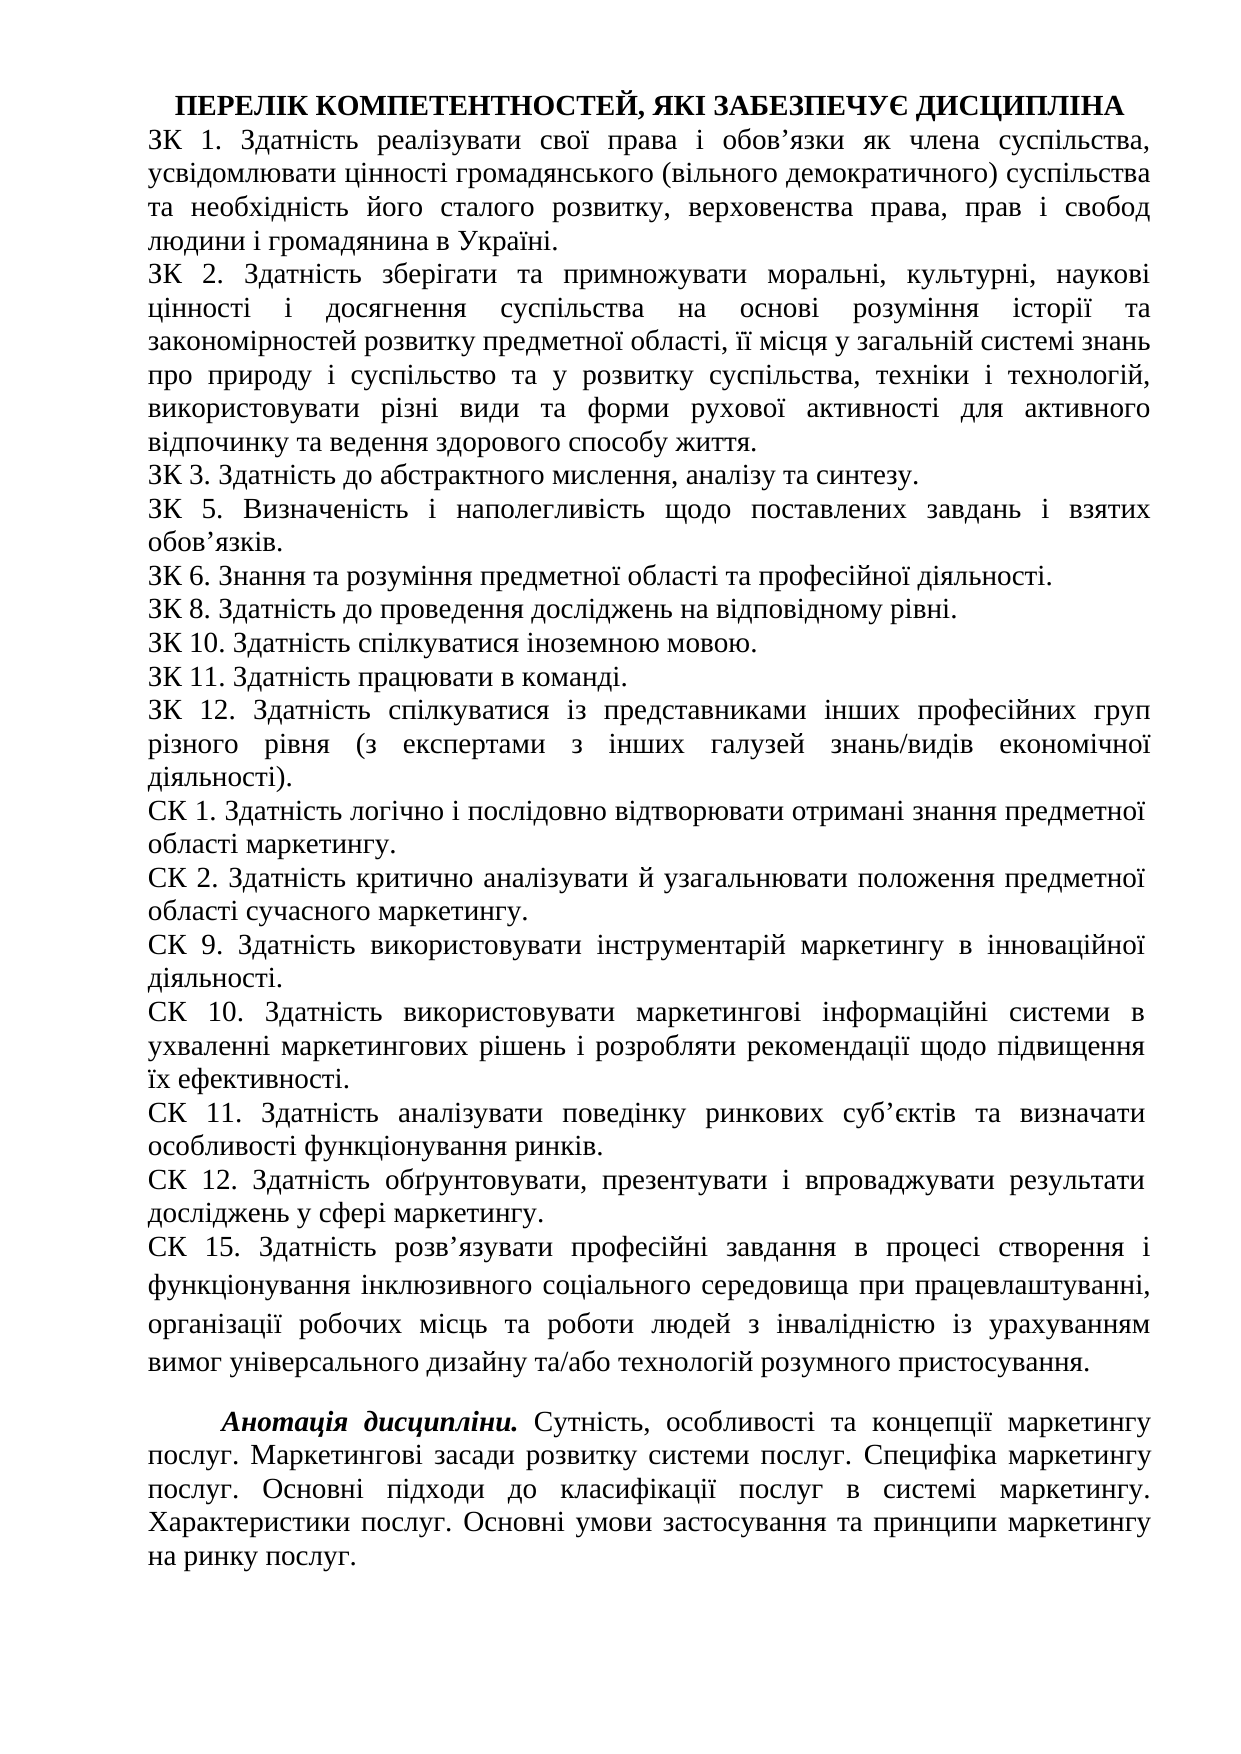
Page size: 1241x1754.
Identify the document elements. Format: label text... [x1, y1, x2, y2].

text ЗК 11. Здатність працювати в команді. [148, 659, 1152, 692]
text ПЕРЕЛІК КОМПЕТЕНТНОСТЕЙ, ЯКІ ЗАБЕЗПЕЧУЄ ДИСЦИПЛІНА [148, 88, 1152, 122]
text СК 1. Здатність логічно і послідовно відтворювати отримані знання предметної області маркетингу. [148, 793, 1146, 860]
text СК 9. Здатність використовувати інструментарій маркетингу в інноваційної діяльності. [148, 927, 1146, 994]
text СК 10. Здатність використовувати маркетингові інформаційні системи в ухваленні маркетингових рішень і розробляти рекомендації щодо підвищення їх ефективності. [148, 994, 1146, 1095]
text СК 12. Здатність обґрунтовувати, презентувати і впроваджувати результати досліджень у сфері маркетингу. [148, 1162, 1146, 1229]
text ЗК 3. Здатність до абстрактного мислення, аналізу та синтезу. [148, 457, 1152, 491]
text Анотація дисципліни. Сутність, особливості та концепції маркетингу послуг. Маркетингові засади розвитку системи послуг. Специфіка маркетингу послуг. Основні підходи до класифікації послуг в системі маркетингу. Характеристики послуг. Основні умови застосування та принципи маркетингу на ринку послуг. [148, 1404, 1152, 1572]
text ЗК 5. Визначеність і наполегливість щодо поставлених завдань і взятих обов’язків. [148, 491, 1152, 558]
text ЗК 10. Здатність спілкуватися іноземною мовою. [148, 625, 1152, 659]
text CК 15. Здатність розв’язувати професійні завдання в процесі створення і функціонування інклюзивного соціального середовища при працевлаштуванні, організації робочих місць та роботи людей з інвалідністю із урахуванням вимог універсального дизайну та/або технологій розумного пристосування. [148, 1229, 1152, 1378]
text СК 2. Здатність критично аналізувати й узагальнювати положення предметної області сучасного маркетингу. [148, 860, 1146, 927]
text ЗК 2. Здатність зберігати та примножувати моральні, культурні, наукові цінності і досягнення суспільства на основі розуміння історії та закономірностей розвитку предметної області, її місця у загальній системі знань про природу і суспільство та у розвитку суспільства, техніки і технологій, використовувати різні види та форми рухової активності для активного відпочинку та ведення здорового способу життя. [148, 256, 1152, 457]
text ЗК 6. Знання та розуміння предметної області та професійної діяльності. [148, 558, 1152, 592]
text ЗК 1. Здатність реалізувати свої права і обов’язки як члена суспільства, усвідомлювати цінності громадянського (вільного демократичного) суспільства та необхідність його сталого розвитку, верховенства права, прав і свобод людини і громадянина в Україні. [148, 122, 1152, 256]
text ЗК 12. Здатність спілкуватися із представниками інших професійних груп різного рівня (з експертами з інших галузей знань/видів економічної діяльності). [148, 692, 1152, 793]
text ЗК 8. Здатність до проведення досліджень на відповідному рівні. [148, 592, 1152, 625]
text СК 11. Здатність аналізувати поведінку ринкових суб’єктів та визначати особливості функціонування ринків. [148, 1095, 1146, 1162]
